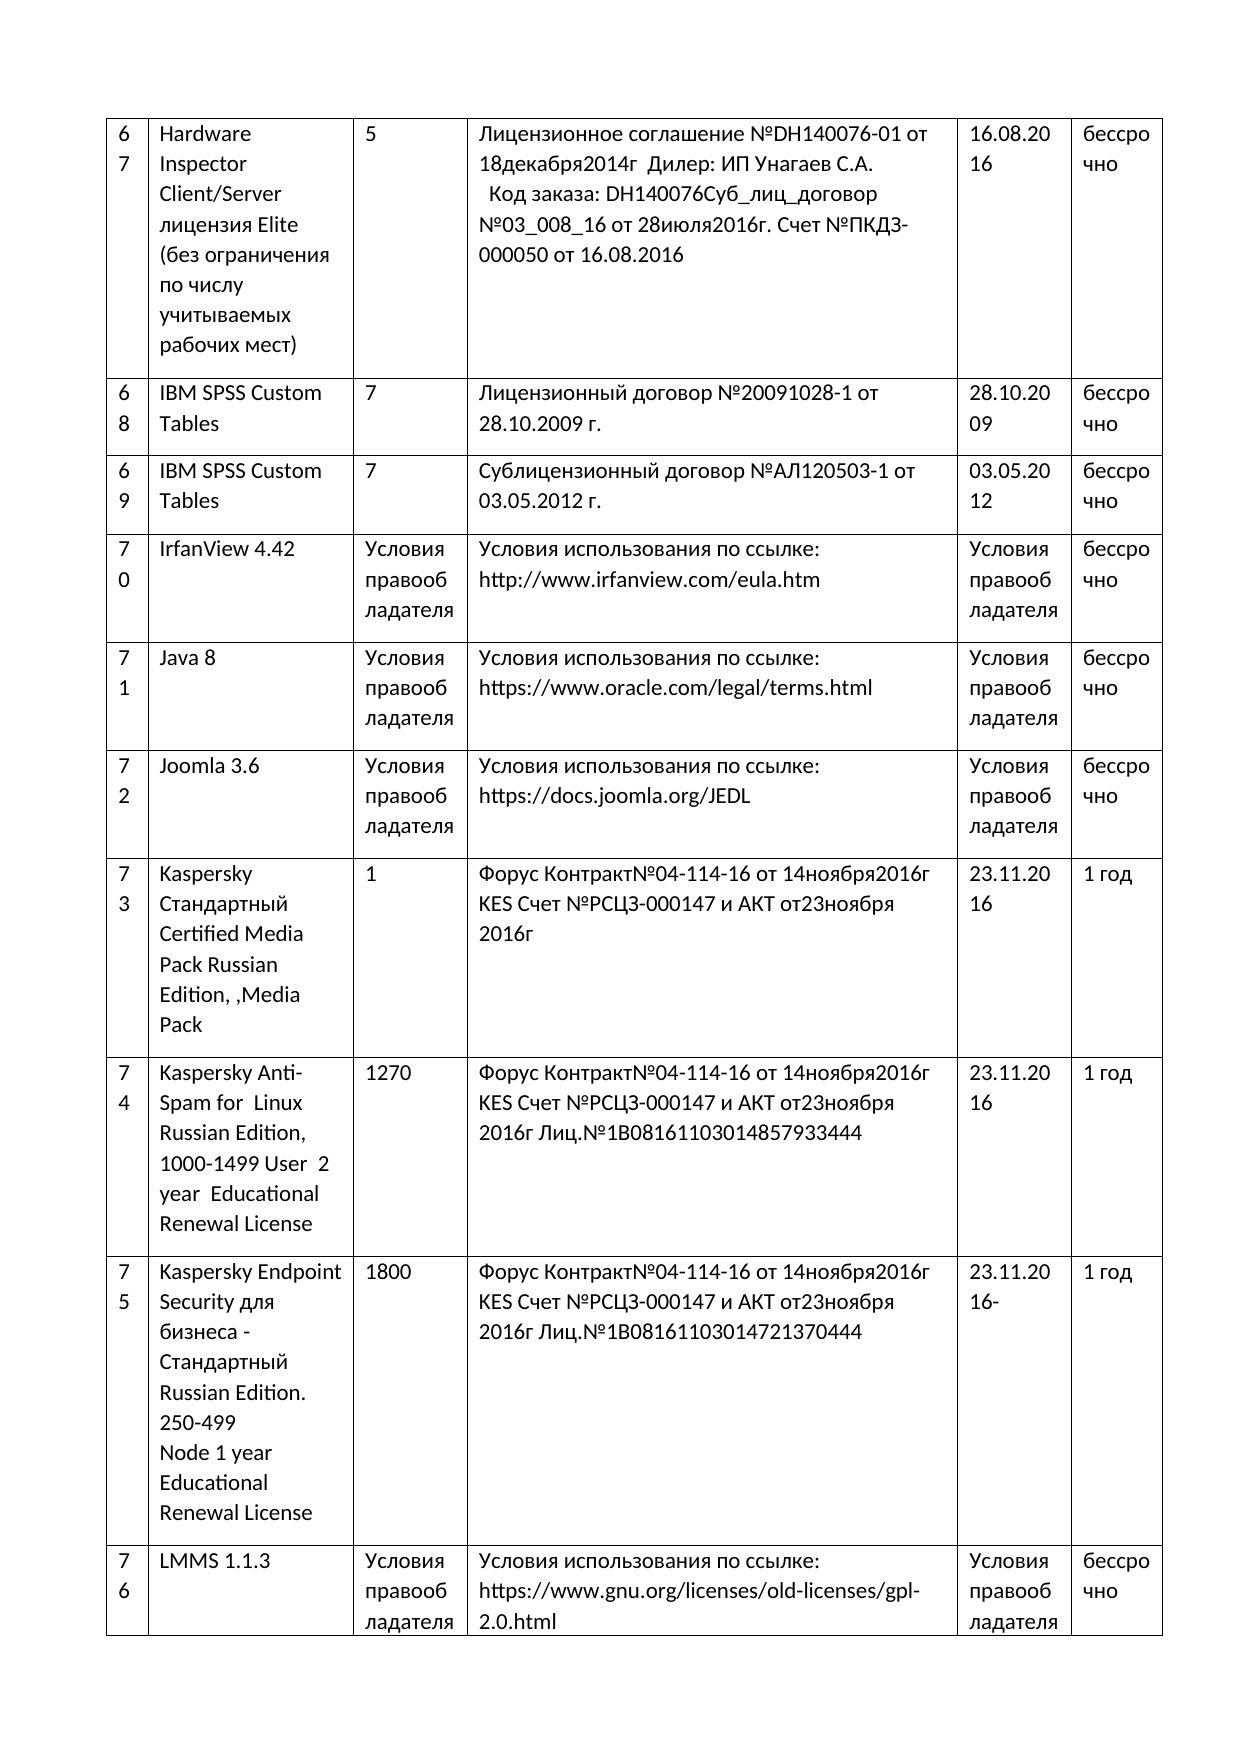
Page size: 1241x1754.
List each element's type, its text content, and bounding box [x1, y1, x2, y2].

table_cell 67 [107, 119, 148, 377]
table_cell Форус Контракт№04-114-16 от 14ноября2016г KES Счет №РСЦЗ-000147 и АКТ от23ноября 2016г Лиц.№1B08161103014721370444 [468, 1257, 957, 1545]
table_cell IBM SPSS Custom Tables [149, 379, 353, 455]
table_cell бессрочно [1072, 379, 1162, 455]
table_cell 23.11.2016- [958, 1257, 1071, 1545]
table_cell Условия правообладателя [958, 1546, 1071, 1635]
table_cell бессрочно [1072, 535, 1162, 642]
table_cell Сублицензионный договор №АЛ120503-1 от 03.05.2012 г. [468, 456, 957, 533]
table_cell Лицензионный договор №20091028-1 от 28.10.2009 г. [468, 379, 957, 455]
table_cell Kaspersky Стандартный Certified Media Pack Russian Edition, ,Media Pack [149, 859, 353, 1057]
table_cell Условия правообладателя [354, 535, 467, 642]
table_cell бессрочно [1072, 1546, 1162, 1635]
table_cell 7 [354, 456, 467, 533]
table_cell бессрочно [1072, 751, 1162, 858]
table_cell Условия использования по ссылке: https://docs.joomla.org/JEDL [468, 751, 957, 858]
table_cell Условия использования по ссылке: http://www.irfanview.com/eula.htm [468, 535, 957, 642]
table_cell Лицензионное соглашение №DH140076-01 от 18декабря2014г Дилер: ИП Унагаев С.А. Код заказа: DH140076Суб_лиц_договор №03_008_16 от 28июля2016г. Счет №ПКДЗ-000050 от 16.08.2016 [468, 119, 957, 377]
table_cell 03.05.2012 [958, 456, 1071, 533]
table_cell 28.10.2009 [958, 379, 1071, 455]
table_cell 16.08.2016 [958, 119, 1071, 377]
table_cell Условия правообладателя [958, 535, 1071, 642]
table_cell Условия правообладателя [354, 643, 467, 750]
table_cell Условия использования по ссылке: https://www.oracle.com/legal/terms.html [468, 643, 957, 750]
table_cell 23.11.2016 [958, 859, 1071, 1057]
table_cell 5 [354, 119, 467, 377]
table_cell 69 [107, 456, 148, 533]
table_cell Форус Контракт№04-114-16 от 14ноября2016г KES Счет №РСЦЗ-000147 и АКТ от23ноября 2016г [468, 859, 957, 1057]
table_cell 70 [107, 535, 148, 642]
table_cell 1800 [354, 1257, 467, 1545]
table_cell 23.11.2016 [958, 1058, 1071, 1256]
table_cell Joomla 3.6 [149, 751, 353, 858]
table_cell 74 [107, 1058, 148, 1256]
table_cell Условия правообладателя [958, 751, 1071, 858]
table_cell 1 год [1072, 1058, 1162, 1256]
table_cell 1 год [1072, 1257, 1162, 1545]
table_cell Условия правообладателя [958, 643, 1071, 750]
table_cell 7 [354, 379, 467, 455]
table_cell бессрочно [1072, 119, 1162, 377]
table_cell Условия правообладателя [354, 751, 467, 858]
table_cell Условия использования по ссылке: https://www.gnu.org/licenses/old-licenses/gpl-2.0.html [468, 1546, 957, 1635]
table_cell 1270 [354, 1058, 467, 1256]
table_cell 68 [107, 379, 148, 455]
table_cell 72 [107, 751, 148, 858]
table_cell Форус Контракт№04-114-16 от 14ноября2016г KES Счет №РСЦЗ-000147 и АКТ от23ноября 2016г Лиц.№1B08161103014857933444 [468, 1058, 957, 1256]
table_cell Hardware Inspector Client/Server лицензия Elite (без ограничения по числу учитываемых рабочих мест) [149, 119, 353, 377]
table_cell 1 год [1072, 859, 1162, 1057]
table_cell бессрочно [1072, 456, 1162, 533]
table_cell LMMS 1.1.3 [149, 1546, 353, 1635]
table_cell 73 [107, 859, 148, 1057]
table_cell Java 8 [149, 643, 353, 750]
table_cell 76 [107, 1546, 148, 1635]
table_cell Условия правообладателя [354, 1546, 467, 1635]
table_cell IBM SPSS Custom Tables [149, 456, 353, 533]
table_cell 75 [107, 1257, 148, 1545]
table_cell IrfanView 4.42 [149, 535, 353, 642]
table_cell Kaspersky Anti-Spam for Linux Russian Edition, 1000-1499 User 2 year Educational Renewal License [149, 1058, 353, 1256]
table_cell 1 [354, 859, 467, 1057]
table_cell 71 [107, 643, 148, 750]
table_cell бессрочно [1072, 643, 1162, 750]
table_cell Kaspersky Endpoint Security для бизнеса - Стандартный Russian Edition. 250-499 Node 1 year Educational Renewal License [149, 1257, 353, 1545]
